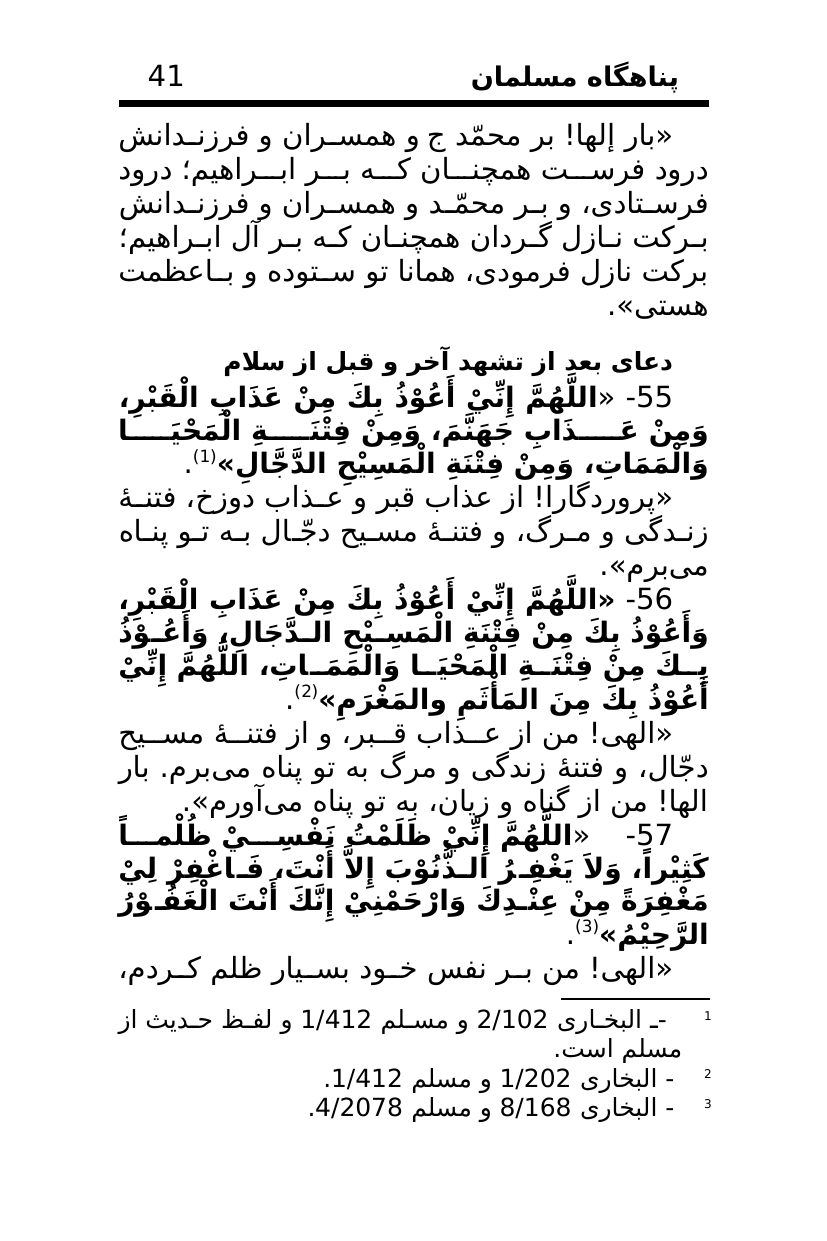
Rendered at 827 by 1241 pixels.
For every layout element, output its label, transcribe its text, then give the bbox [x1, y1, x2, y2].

text دعای بعد از تشهد آخر و قبل از سلام [118, 347, 673, 376]
text «الهى! من از عذاب قبر، و از فتنۀ مسیح دجّال، و فتنۀ زندگى و مرگ به تو پناه مى‌برم. بار الها! من از گناه و زیان، به تو پناه مى‌آورم». [118, 716, 709, 818]
text 55- «اللَّهُمَّ إِنِّيْ أَعُوْذُ بِكَ مِنْ عَذَابِ الْقَبْرِ، وَمِنْ عَذَابِ جَهَنَّمَ، وَمِنْ فِتْنَةِ الْمَحْيَا وَالْمَمَاتِ، وَمِنْ فِتْنَةِ الْمَسِيْحِ الدَّجَّالِ»(). [118, 380, 709, 481]
text 56- «اللَّهُمَّ إِنِّيْ أَعُوْذُ بِكَ مِنْ عَذَابِ الْقَبْرِ، وَأَعُوْذُ بِكَ مِنْ فِتْنَةِ الْمَسِيْحِ الدَّجَالِ، وَأَعُوْذُ بِكَ مِنْ فِتْنَةِ الْمَحْيَا وَالْمَمَاتِ، اللَّهُمَّ إِنِّيْ أَعُوْذُ بِكَ مِنَ المَأْثَمِ والمَغْرَمِ»(). [118, 583, 709, 716]
text 57- «اللَّهُمَّ إِنِّيْ ظَلَمْتُ نَفْسِيْ ظُلْماً كَثِيْراً، وَلاَ يَغْفِرُ الذُّنُوْبَ إِلاَّ أَنْتَ، فَاغْفِرْ لِيْ مَغْفِرَةً مِنْ عِنْدِكَ وَارْحَمْنِيْ إِنَّكَ أَنْتَ الْغَفُوْرُ الرَّحِيْمُ»(). [118, 818, 709, 951]
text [118, 951, 709, 985]
text «بار إلها! بر محمّد ج و همسران و فرزندانش درود فرست همچنان که بر ابراهیم؛ درود فرستادى، و بر محمّد و همسران و فرزندانش برکت نازل گردان همچنان که بر آل ابراهیم؛ برکت نازل فرمودى، همانا تو ستوده و باعظمت هستى». [118, 118, 709, 322]
text «پروردگارا! از عذاب قبر و عذاب دوزخ، فتنۀ زندگى و مرگ، و فتنۀ مسیح دجّال به تو پناه می‌برم». [118, 481, 709, 583]
